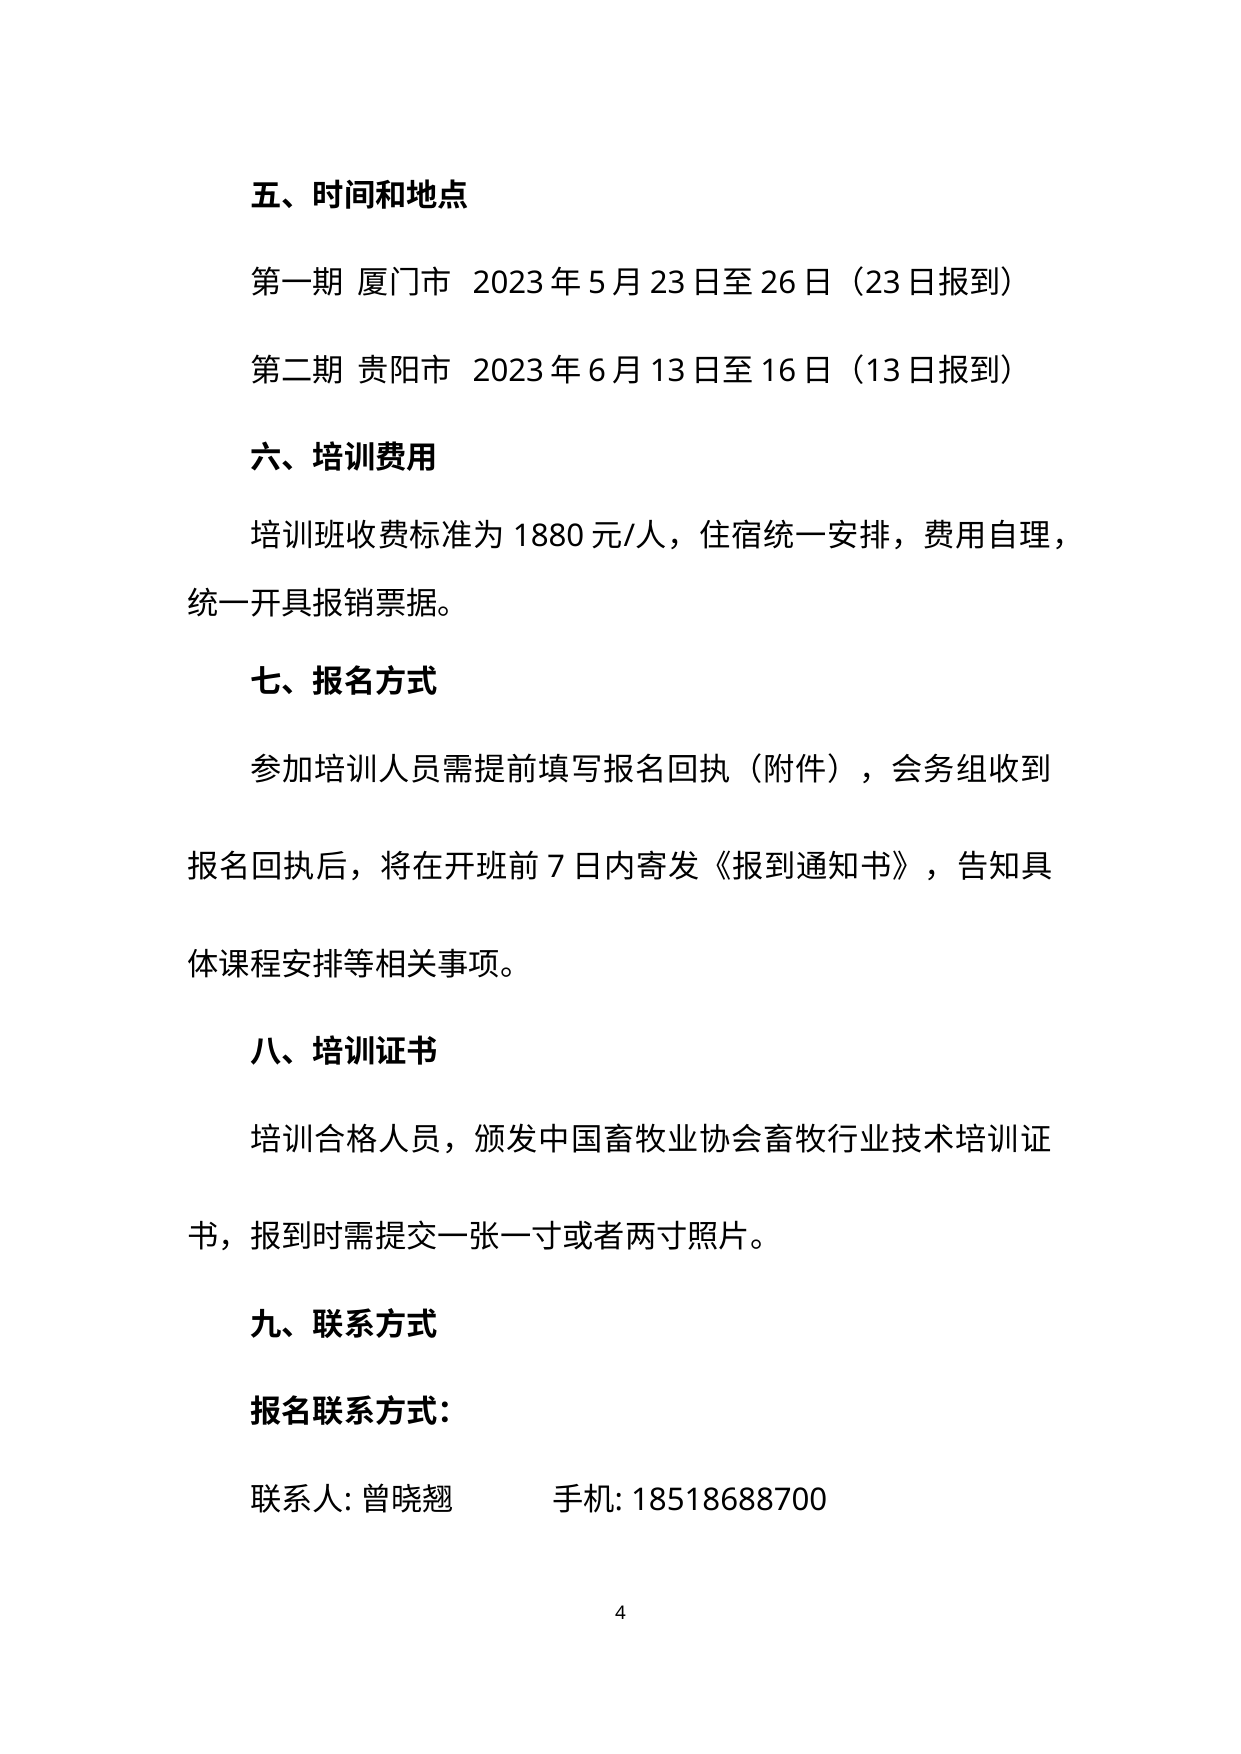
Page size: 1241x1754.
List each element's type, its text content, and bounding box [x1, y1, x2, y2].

text 参加培训人员需提前填写报名回执（附件），会务组收到报名回执后，将在开班前7日内寄发《报到通知书》，告知具体课程安排等相关事项。 [187, 734, 1053, 994]
text 报名联系方式： [187, 1377, 1053, 1442]
text 六、培训费用 [187, 423, 1053, 488]
text 培训合格人员，颁发中国畜牧业协会畜牧行业技术培训证书，报到时需提交一张一寸或者两寸照片。 [187, 1104, 1053, 1267]
text 培训班收费标准为1880元/人，住宿统一安排，费用自理，统一开具报销票据。 [187, 510, 1053, 624]
text 七、报名方式 [187, 646, 1053, 711]
text 第二期 贵阳市 2023年6月13日至16日（13日报到） [187, 335, 1053, 400]
text 五、时间和地点 [187, 160, 1053, 225]
text 八、培训证书 [187, 1016, 1053, 1081]
text 联系人: 曾晓翘 手机: 18518688700 [187, 1464, 1053, 1529]
text 九、联系方式 [187, 1289, 1053, 1354]
text 第一期 厦门市 2023年5月23日至26日（23日报到） [187, 247, 1053, 312]
